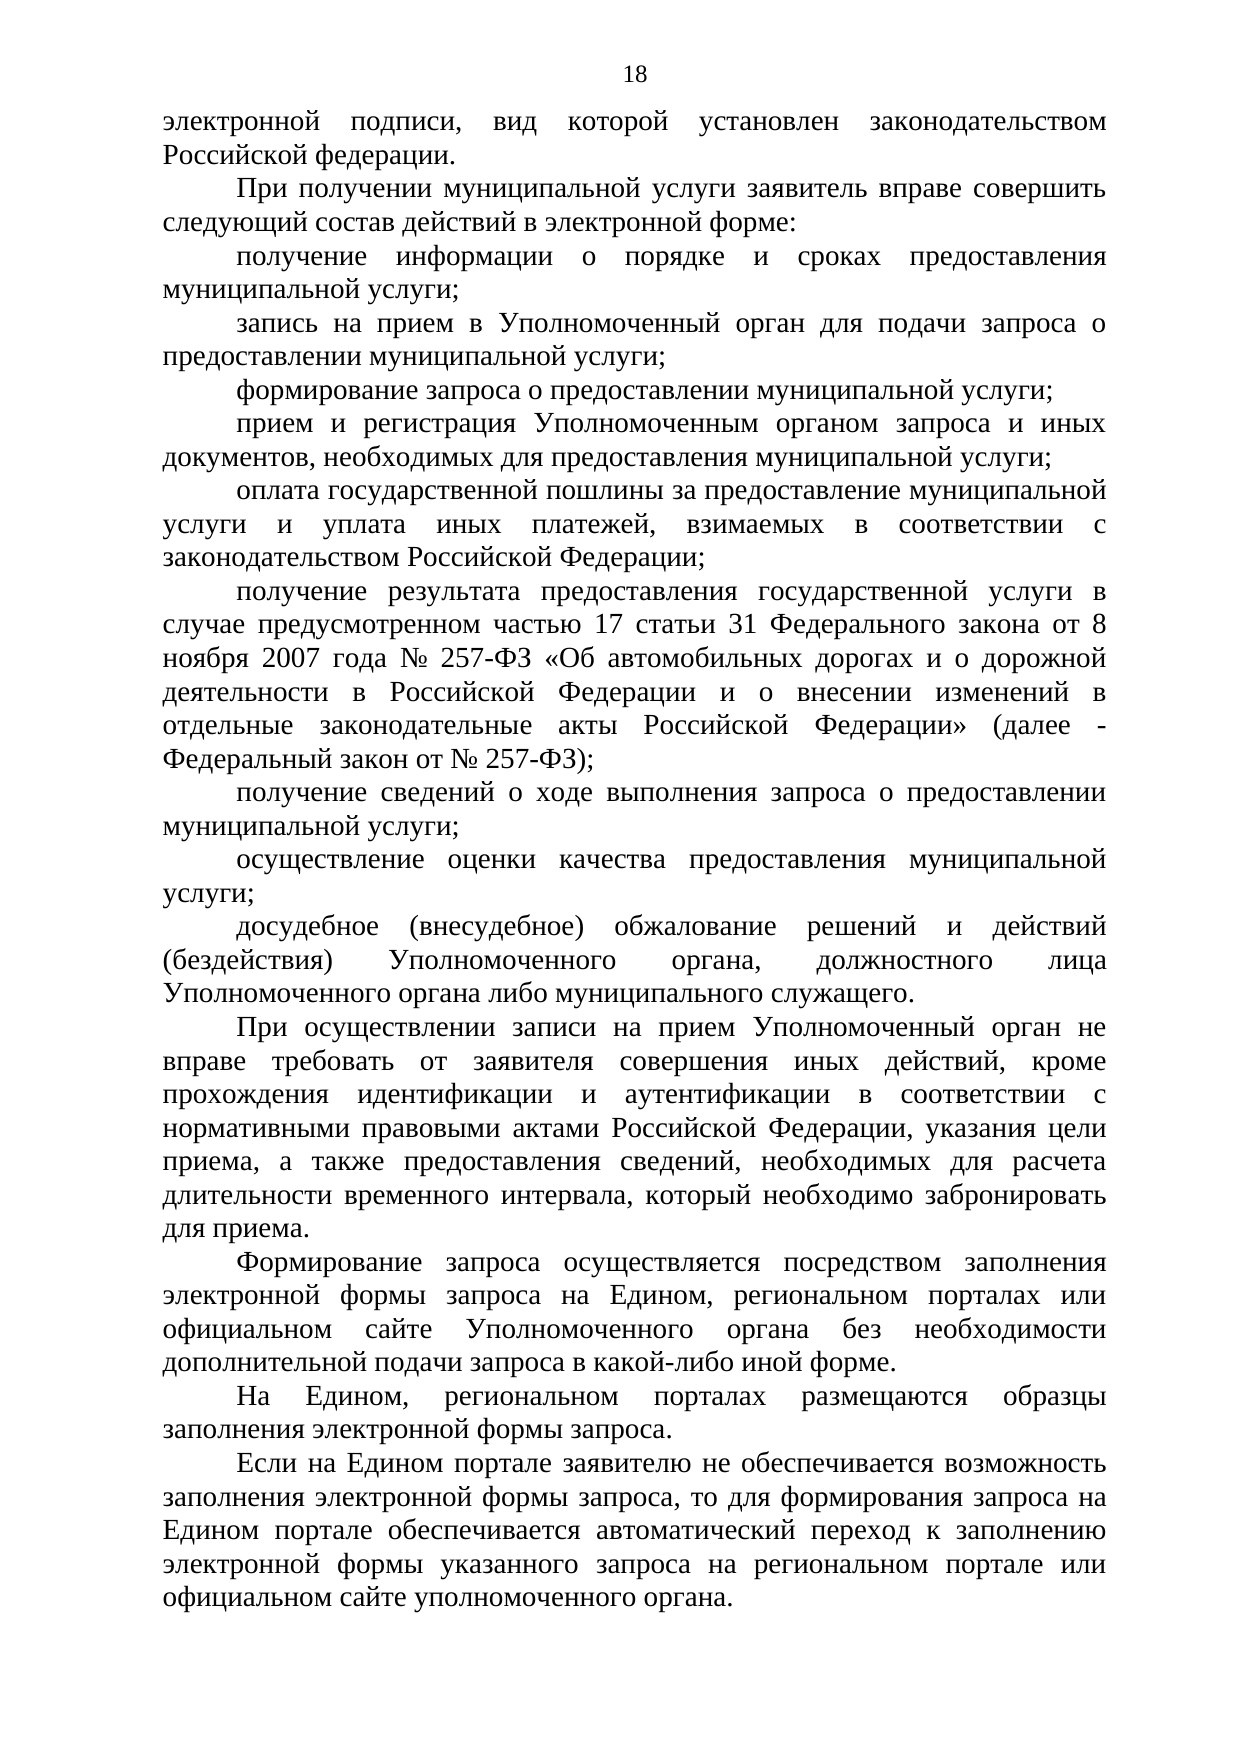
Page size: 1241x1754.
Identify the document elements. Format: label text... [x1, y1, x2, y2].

text оплата государственной пошлины за предоставление муниципальной услуги и уплата иных платежей, взимаемых в соответствии с законодательством Российской Федерации; [162, 472, 1107, 573]
text Формирование запроса осуществляется посредством заполнения электронной формы запроса на Едином, региональном порталах или официальном сайте Уполномоченного органа без необходимости дополнительной подачи запроса в какой-либо иной форме. [162, 1244, 1107, 1378]
text получение результата предоставления государственной услуги в случае предусмотренном частью 17 статьи 31 Федерального закона от 8 ноября 2007 года № 257-ФЗ «Об автомобильных дорогах и о дорожной деятельности в Российской Федерации и о внесении изменений в отдельные законодательные акты Российской Федерации» (далее - Федеральный закон от № 257-ФЗ); [162, 573, 1107, 774]
text осуществление оценки качества предоставления муниципальной услуги; [162, 841, 1107, 908]
text При получении муниципальной услуги заявитель вправе совершить следующий состав действий в электронной форме: [162, 171, 1107, 238]
text формирование запроса о предоставлении муниципальной услуги; [162, 372, 1107, 405]
text получение информации о порядке и сроках предоставления муниципальной услуги; [162, 238, 1107, 305]
text получение сведений о ходе выполнения запроса о предоставлении муниципальной услуги; [162, 774, 1107, 841]
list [162, 103, 1107, 171]
text На Едином, региональном порталах размещаются образцы заполнения электронной формы запроса. [162, 1378, 1107, 1445]
text При осуществлении записи на прием Уполномоченный орган не вправе требовать от заявителя совершения иных действий, кроме прохождения идентификации и аутентификации в соответствии с нормативными правовыми актами Российской Федерации, указания цели приема, а также предоставления сведений, необходимых для расчета длительности временного интервала, который необходимо забронировать для приема. [162, 1009, 1107, 1244]
text досудебное (внесудебное) обжалование решений и действий (бездействия) Уполномоченного органа, должностного лица Уполномоченного органа либо муниципального служащего. [162, 908, 1107, 1009]
text запись на прием в Уполномоченный орган для подачи запроса о предоставлении муниципальной услуги; [162, 305, 1107, 372]
text Если на Едином портале заявителю не обеспечивается возможность заполнения электронной формы запроса, то для формирования запроса на Едином портале обеспечивается автоматический переход к заполнению электронной формы указанного запроса на региональном портале или официальном сайте уполномоченного органа. [162, 1445, 1107, 1613]
text прием и регистрация Уполномоченным органом запроса и иных документов, необходимых для предоставления муниципальной услуги; [162, 405, 1107, 472]
